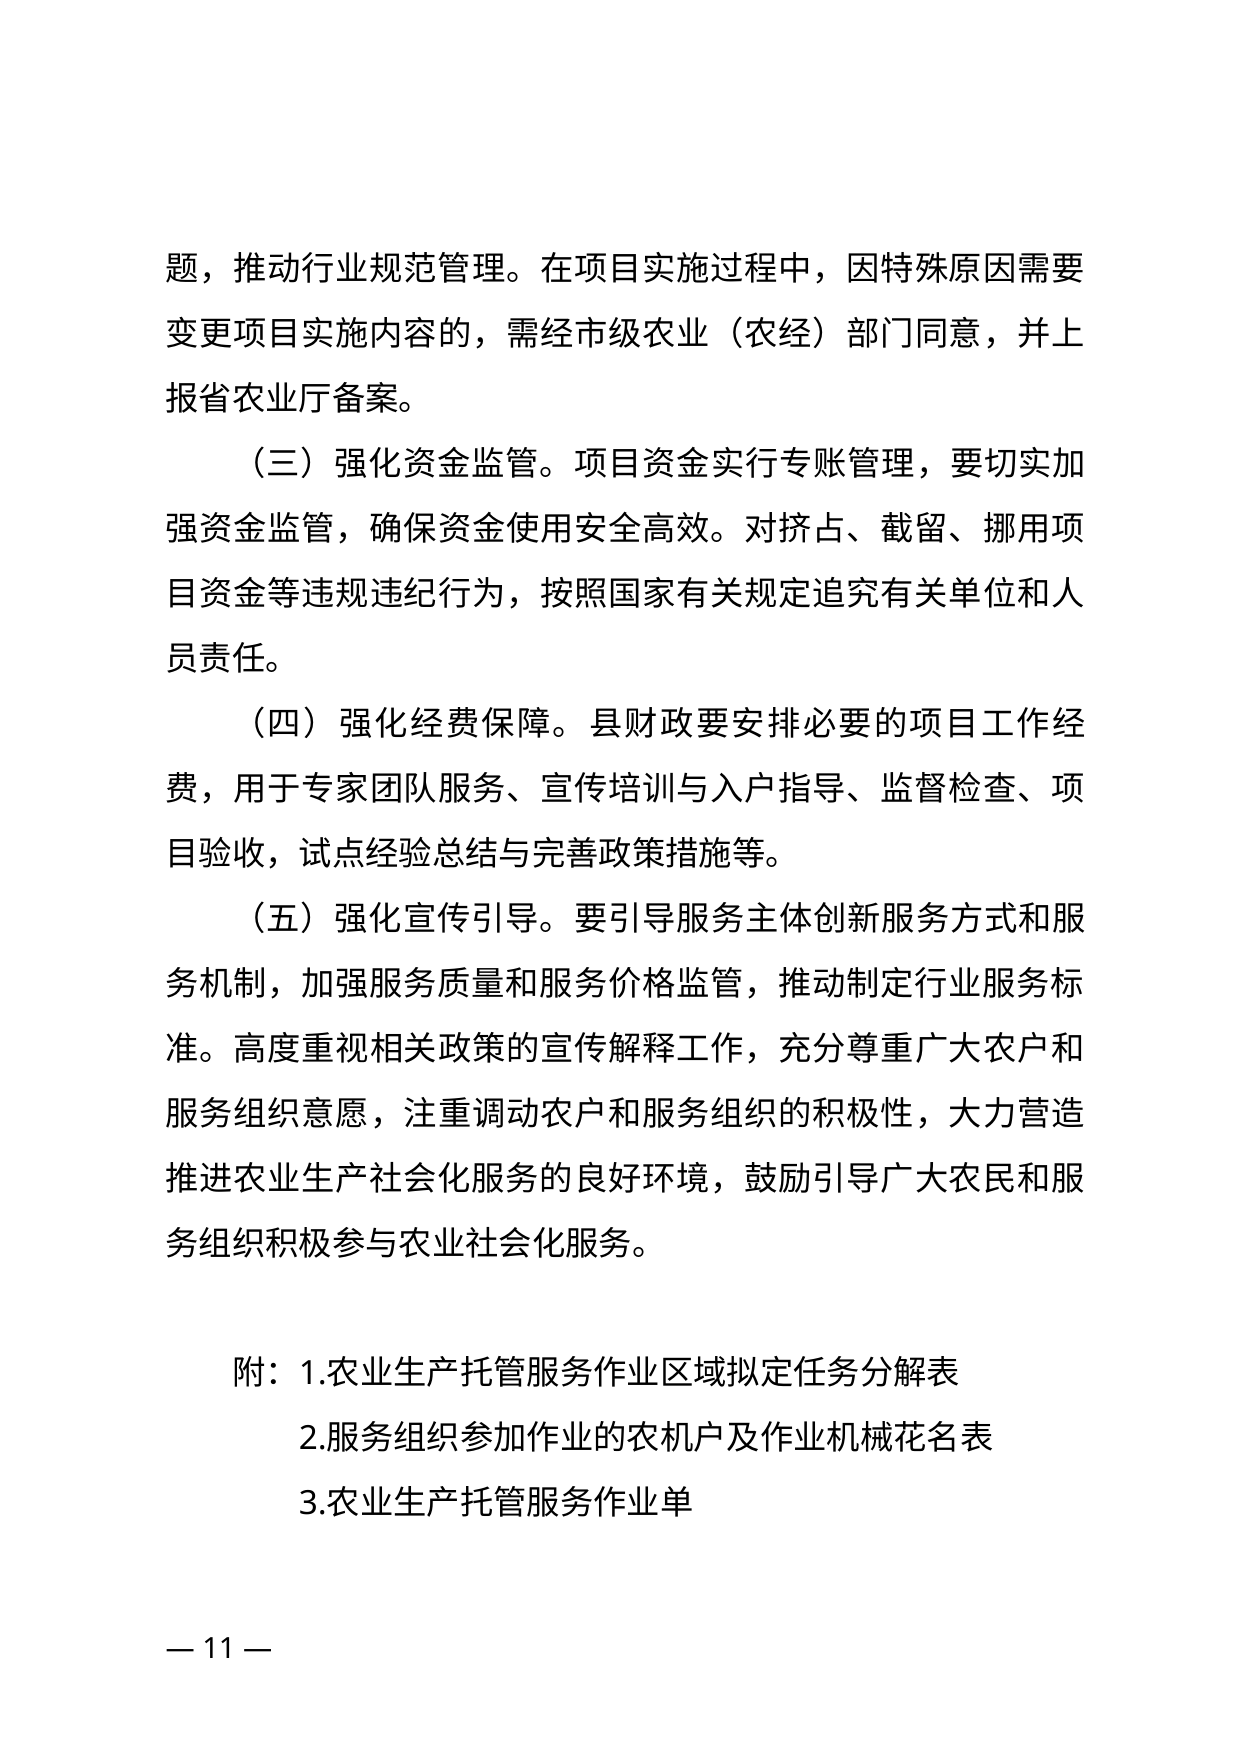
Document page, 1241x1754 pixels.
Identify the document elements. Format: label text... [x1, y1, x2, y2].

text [165, 233, 1087, 428]
text （四）强化经费保障。县财政要安排必要的项目工作经费，用于专家团队服务、宣传培训与入户指导、监督检查、项目验收，试点经验总结与完善政策措施等。 [165, 688, 1087, 883]
text 附：1.农业生产托管服务作业区域拟定任务分解表 [165, 1338, 1087, 1403]
text 2.服务组织参加作业的农机户及作业机械花名表 [165, 1403, 1087, 1468]
text （五）强化宣传引导。要引导服务主体创新服务方式和服务机制，加强服务质量和服务价格监管，推动制定行业服务标准。高度重视相关政策的宣传解释工作，充分尊重广大农户和服务组织意愿，注重调动农户和服务组织的积极性，大力营造推进农业生产社会化服务的良好环境，鼓励引导广大农民和服务组织积极参与农业社会化服务。 [165, 883, 1087, 1273]
text 3.农业生产托管服务作业单 [165, 1468, 1087, 1533]
text （三）强化资金监管。项目资金实行专账管理，要切实加强资金监管，确保资金使用安全高效。对挤占、截留、挪用项目资金等违规违纪行为，按照国家有关规定追究有关单位和人员责任。 [165, 428, 1087, 688]
